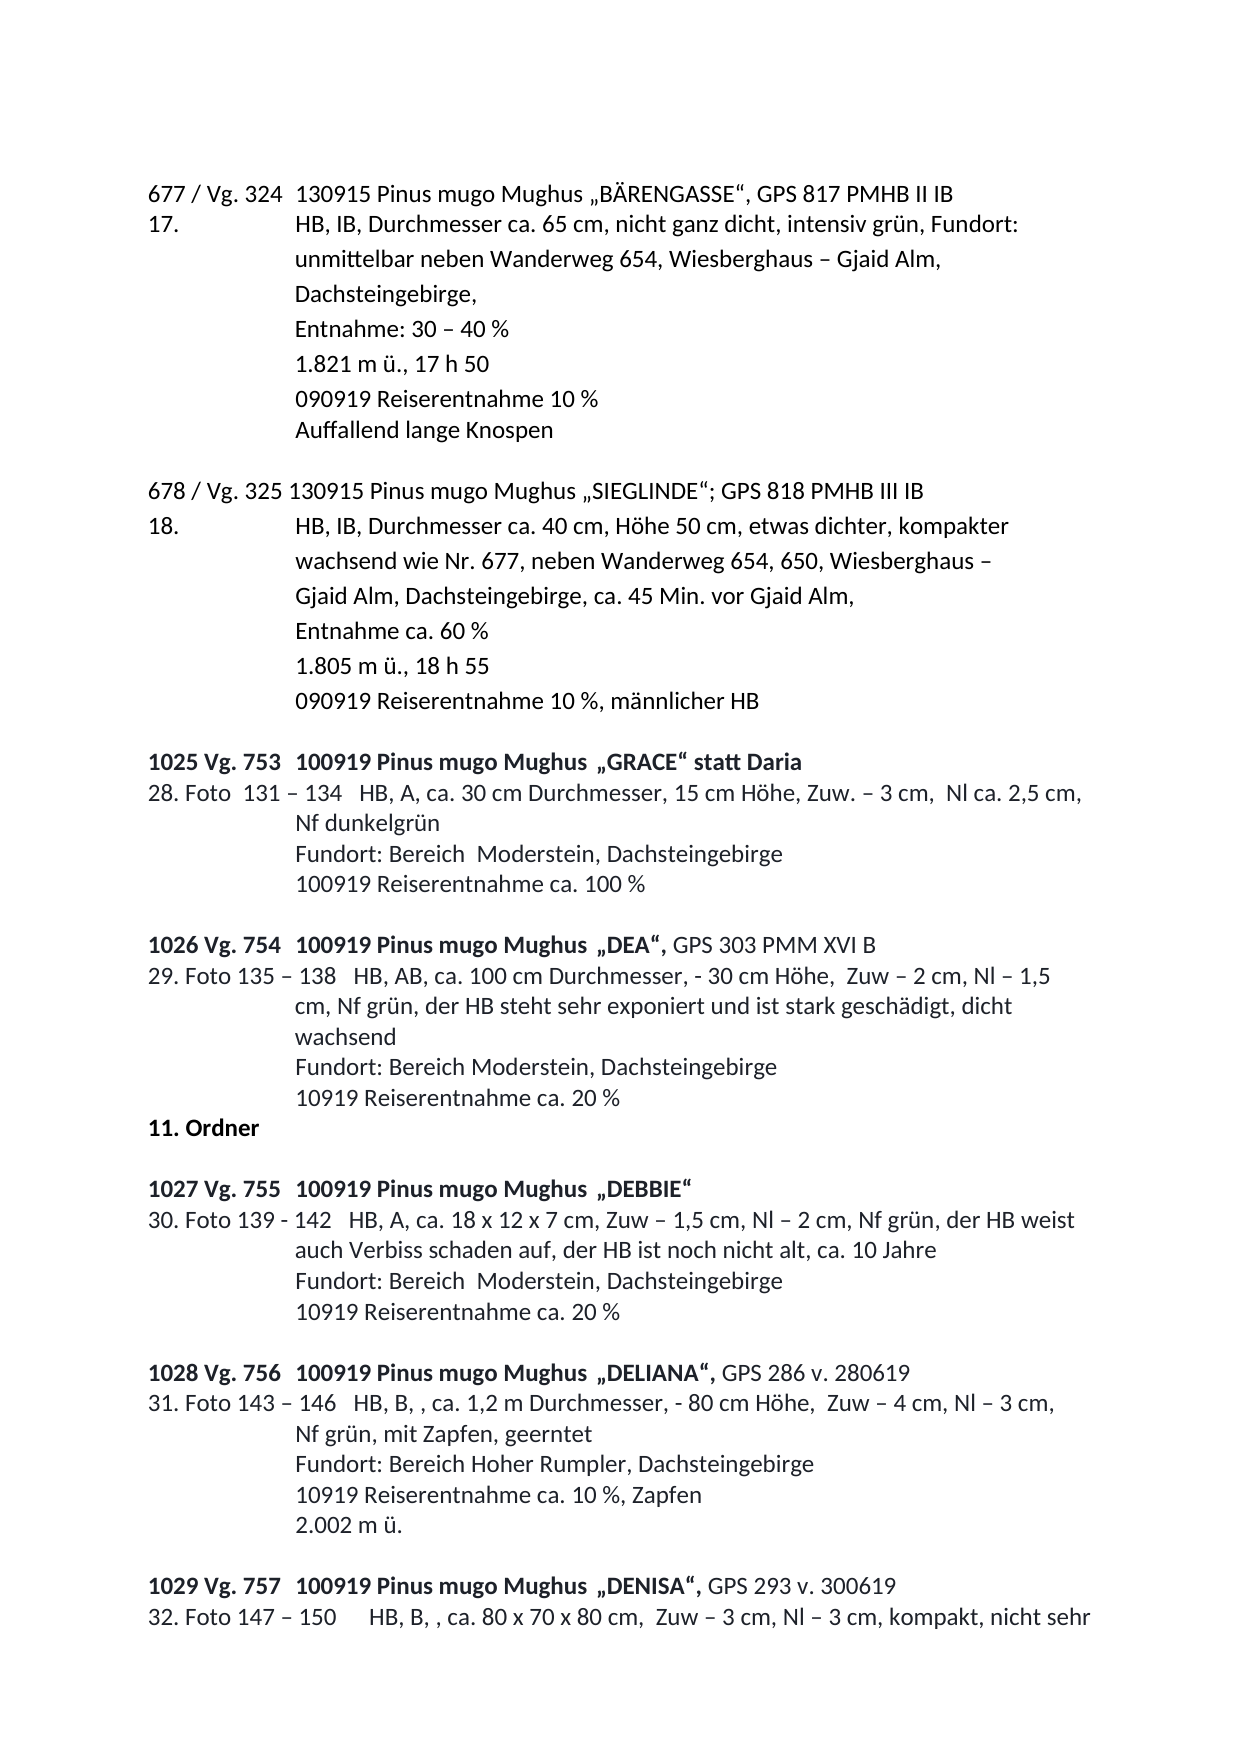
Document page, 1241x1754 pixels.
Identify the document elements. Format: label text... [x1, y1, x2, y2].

text 10919 Reiserentnahme ca. 20 % [148, 1296, 1093, 1326]
text Entnahme ca. 60 % [148, 615, 1093, 646]
text Fundort: Bereich Moderstein, Dachsteingebirge [148, 1051, 1093, 1082]
text Gjaid Alm, Dachsteingebirge, ca. 45 Min. vor Gjaid Alm, [148, 580, 1093, 611]
text 31. Foto 143 – 146 HB, B, , ca. 1,2 m Durchmesser, - 80 cm Höhe, Zuw – 4 cm, Nl – 3 cm, [148, 1387, 1093, 1418]
text 10919 Reiserentnahme ca. 20 % [148, 1082, 1093, 1112]
text 11. Ordner [148, 1112, 1093, 1143]
text 32. Foto 147 – 150 HB, B, , ca. 80 x 70 x 80 cm, Zuw – 3 cm, Nl – 3 cm, kompakt, nicht sehr [148, 1601, 1093, 1631]
text 1025 Vg. 753 100919 Pinus mugo Mughus „GRACE“ statt Daria [148, 746, 1093, 777]
text 30. Foto 139 - 142 HB, A, ca. 18 x 12 x 7 cm, Zuw – 1,5 cm, Nl – 2 cm, Nf grün, der HB weist auch Verbiss schaden auf, der HB ist noch nicht alt, ca. 10 Jahre [148, 1204, 1093, 1265]
text 1027 Vg. 755 100919 Pinus mugo Mughus „DEBBIE“ [148, 1173, 1093, 1204]
text 29. Foto 135 – 138 HB, AB, ca. 100 cm Durchmesser, - 30 cm Höhe, Zuw – 2 cm, Nl – 1,5 cm, Nf grün, der HB steht sehr exponiert und ist stark geschädigt, dicht wachsend [148, 960, 1093, 1051]
text 678 / Vg. 325 130915 Pinus mugo Mughus „SIEGLINDE“; GPS 818 PMHB III IB [148, 475, 1093, 506]
text Nf dunkelgrün [148, 807, 1093, 838]
text 100919 Reiserentnahme ca. 100 % [148, 868, 1093, 899]
text Fundort: Bereich Moderstein, Dachsteingebirge [148, 838, 1093, 868]
text Fundort: Bereich Hoher Rumpler, Dachsteingebirge [148, 1448, 1093, 1479]
text Fundort: Bereich Moderstein, Dachsteingebirge [148, 1265, 1093, 1296]
text 090919 Reiserentnahme 10 % [148, 384, 1093, 414]
text Auffallend lange Knospen [148, 414, 1093, 445]
text 18. HB, IB, Durchmesser ca. 40 cm, Höhe 50 cm, etwas dichter, kompakter [148, 510, 1093, 541]
text 090919 Reiserentnahme 10 %, männlicher HB [148, 685, 1093, 716]
text 677 / Vg. 324 130915 Pinus mugo Mughus „BÄRENGASSE“, GPS 817 PMHB II IB [148, 178, 1093, 209]
text 1.821 m ü., 17 h 50 [294, 349, 1093, 379]
text 28. Foto 131 – 134 HB, A, ca. 30 cm Durchmesser, 15 cm Höhe, Zuw. – 3 cm, Nl ca. 2,5 cm, [148, 777, 1093, 807]
text 1028 Vg. 756 100919 Pinus mugo Mughus „DELIANA“, GPS 286 v. 280619 [148, 1357, 1093, 1387]
text 10919 Reiserentnahme ca. 10 %, Zapfen [148, 1479, 1093, 1509]
text wachsend wie Nr. 677, neben Wanderweg 654, 650, Wiesberghaus – [148, 545, 1093, 576]
text 2.002 m ü. [148, 1509, 1093, 1540]
text 1.805 m ü., 18 h 55 [148, 650, 1093, 681]
text Nf grün, mit Zapfen, geerntet [148, 1418, 1093, 1448]
text Entnahme: 30 – 40 % [294, 314, 1093, 344]
text 1026 Vg. 754 100919 Pinus mugo Mughus „DEA“, GPS 303 PMM XVI B [148, 929, 1093, 960]
text 1029 Vg. 757 100919 Pinus mugo Mughus „DENISA“, GPS 293 v. 300619 [148, 1570, 1093, 1601]
text 17. HB, IB, Durchmesser ca. 65 cm, nicht ganz dicht, intensiv grün, Fundort: unmittelbar neben Wanderweg 654, Wiesberghaus – Gjaid Alm, Dachsteingebirge, [148, 209, 1093, 309]
